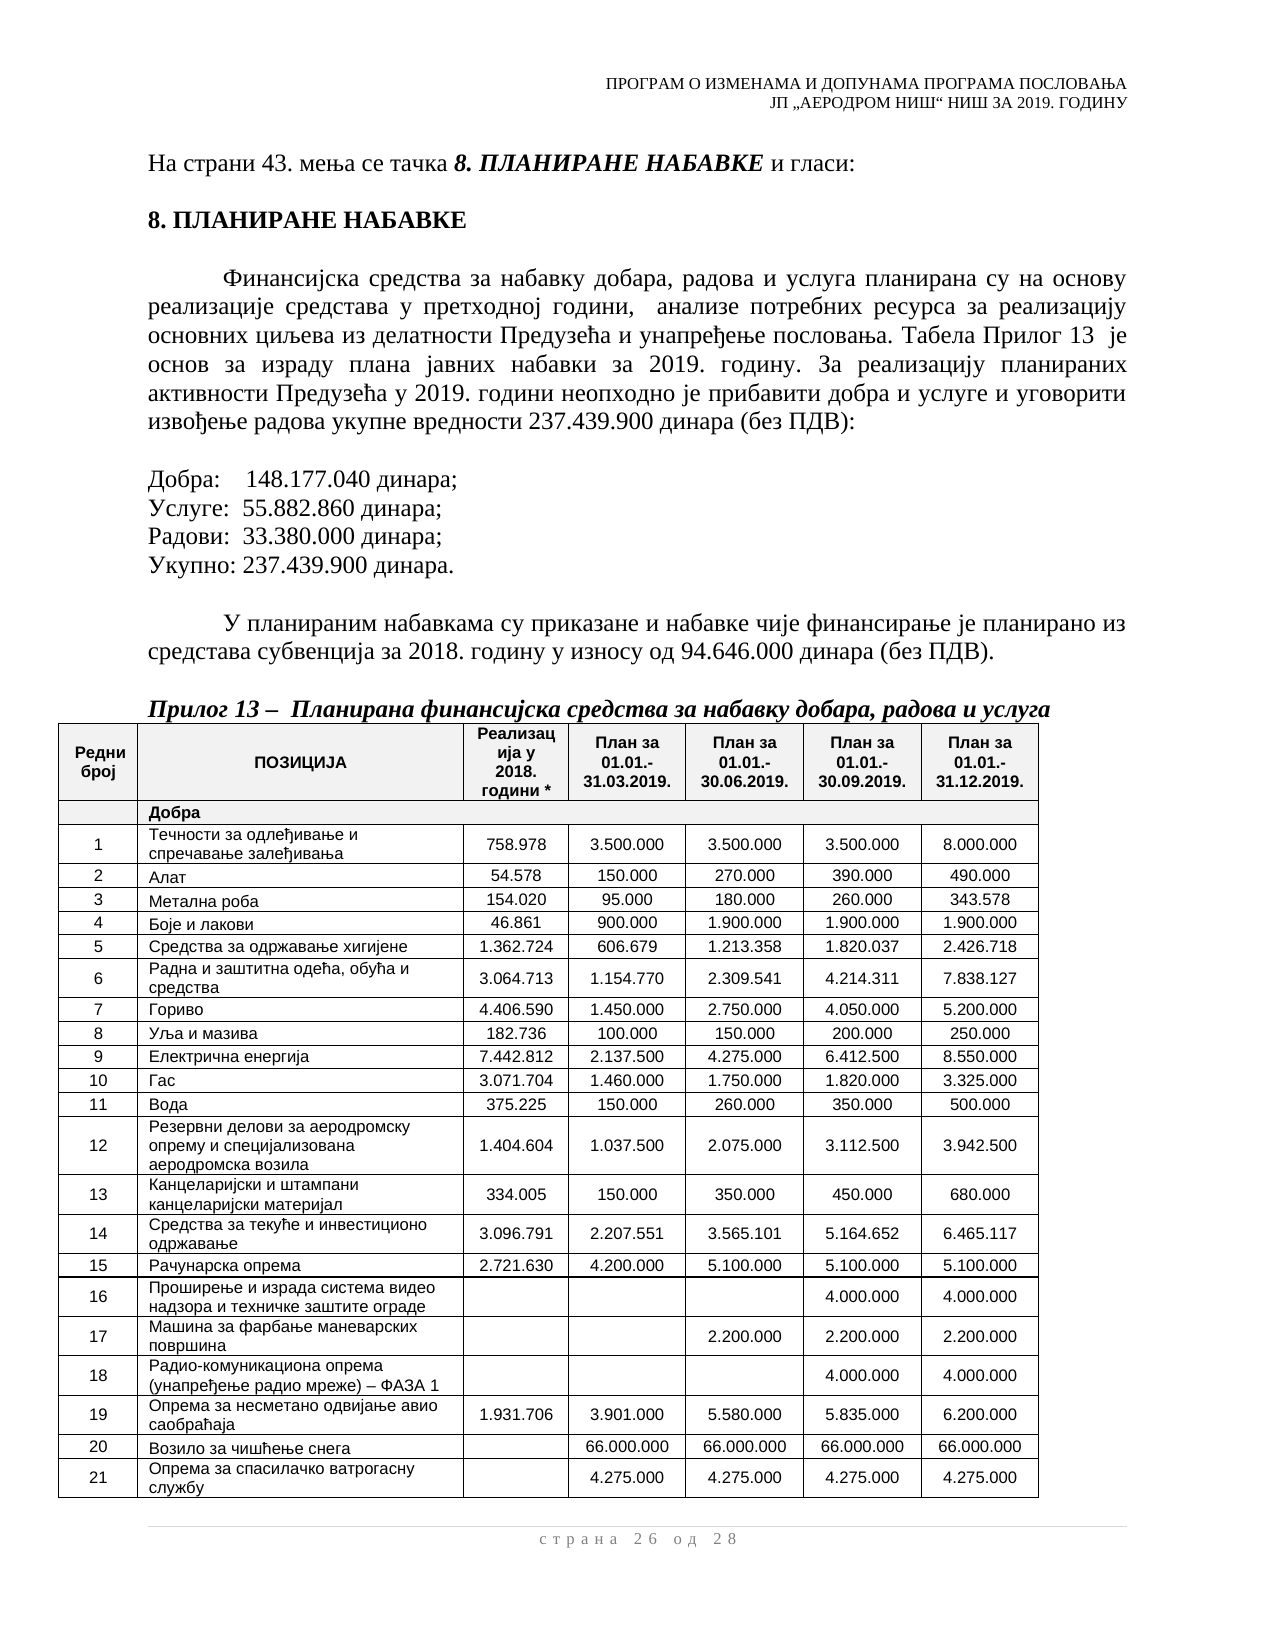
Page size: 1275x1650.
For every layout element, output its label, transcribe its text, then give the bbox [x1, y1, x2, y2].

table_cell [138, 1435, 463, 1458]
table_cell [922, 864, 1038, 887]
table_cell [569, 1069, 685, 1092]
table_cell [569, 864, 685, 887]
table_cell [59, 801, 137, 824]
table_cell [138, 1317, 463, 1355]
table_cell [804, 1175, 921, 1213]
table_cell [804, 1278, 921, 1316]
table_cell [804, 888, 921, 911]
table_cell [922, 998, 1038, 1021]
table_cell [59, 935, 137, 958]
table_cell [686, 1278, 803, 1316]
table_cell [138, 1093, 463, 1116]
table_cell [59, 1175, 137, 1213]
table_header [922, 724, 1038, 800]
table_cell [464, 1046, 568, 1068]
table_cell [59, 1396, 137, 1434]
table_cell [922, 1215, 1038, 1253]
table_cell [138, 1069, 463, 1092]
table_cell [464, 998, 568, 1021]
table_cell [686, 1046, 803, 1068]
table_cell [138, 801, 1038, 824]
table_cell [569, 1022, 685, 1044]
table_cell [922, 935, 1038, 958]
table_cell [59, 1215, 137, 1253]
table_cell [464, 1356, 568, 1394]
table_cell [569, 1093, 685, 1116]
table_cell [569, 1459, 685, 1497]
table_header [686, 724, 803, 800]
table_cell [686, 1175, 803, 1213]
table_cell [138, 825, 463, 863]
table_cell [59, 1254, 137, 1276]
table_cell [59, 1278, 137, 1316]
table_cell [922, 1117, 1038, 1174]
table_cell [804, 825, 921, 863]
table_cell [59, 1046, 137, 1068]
text Услуге: 55.882.860 динара; [148, 493, 1127, 521]
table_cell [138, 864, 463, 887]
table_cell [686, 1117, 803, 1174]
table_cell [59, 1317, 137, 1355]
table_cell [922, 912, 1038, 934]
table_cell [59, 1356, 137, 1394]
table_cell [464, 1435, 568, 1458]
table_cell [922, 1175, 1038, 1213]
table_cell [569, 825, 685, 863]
text У планираним набавкама су приказане и набавке чије финансирање је планирано из средстава субвенција за 2018. годину у износу од 94.646.000 динара (без ПДВ). [148, 608, 1127, 665]
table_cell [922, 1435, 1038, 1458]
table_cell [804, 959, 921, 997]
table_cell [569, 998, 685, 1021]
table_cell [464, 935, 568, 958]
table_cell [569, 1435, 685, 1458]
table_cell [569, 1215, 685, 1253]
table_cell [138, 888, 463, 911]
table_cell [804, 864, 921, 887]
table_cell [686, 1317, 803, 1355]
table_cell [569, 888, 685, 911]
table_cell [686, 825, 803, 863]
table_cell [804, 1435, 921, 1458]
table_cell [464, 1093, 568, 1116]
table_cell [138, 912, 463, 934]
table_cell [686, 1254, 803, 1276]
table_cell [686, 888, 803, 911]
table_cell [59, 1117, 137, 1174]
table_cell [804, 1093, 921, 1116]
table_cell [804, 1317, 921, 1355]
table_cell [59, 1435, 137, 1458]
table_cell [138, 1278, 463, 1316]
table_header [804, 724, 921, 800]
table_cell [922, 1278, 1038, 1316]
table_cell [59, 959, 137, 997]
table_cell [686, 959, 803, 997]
text Добра: 148.177.040 динара; [148, 464, 1127, 493]
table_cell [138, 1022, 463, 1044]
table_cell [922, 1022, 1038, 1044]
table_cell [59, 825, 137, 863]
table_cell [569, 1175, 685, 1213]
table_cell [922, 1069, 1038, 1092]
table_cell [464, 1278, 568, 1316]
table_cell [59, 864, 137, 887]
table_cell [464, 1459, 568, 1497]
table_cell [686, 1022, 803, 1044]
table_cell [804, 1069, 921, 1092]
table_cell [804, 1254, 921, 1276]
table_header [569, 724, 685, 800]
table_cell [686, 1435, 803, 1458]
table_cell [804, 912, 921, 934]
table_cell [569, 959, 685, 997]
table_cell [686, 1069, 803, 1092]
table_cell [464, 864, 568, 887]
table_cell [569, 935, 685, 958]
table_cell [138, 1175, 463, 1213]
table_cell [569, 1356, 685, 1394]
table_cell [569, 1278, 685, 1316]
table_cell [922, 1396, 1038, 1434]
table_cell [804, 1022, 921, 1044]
text 8. ПЛАНИРАНЕ НАБАВКЕ [148, 205, 1127, 234]
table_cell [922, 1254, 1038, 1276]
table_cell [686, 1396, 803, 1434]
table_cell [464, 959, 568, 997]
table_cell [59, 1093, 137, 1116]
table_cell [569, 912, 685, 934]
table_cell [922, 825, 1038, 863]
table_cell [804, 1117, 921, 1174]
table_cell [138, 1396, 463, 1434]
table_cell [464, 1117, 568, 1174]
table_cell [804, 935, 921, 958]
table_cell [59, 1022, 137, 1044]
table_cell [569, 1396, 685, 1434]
text На страни 43. мења се тачка 8. ПЛАНИРАНЕ НАБАВКЕ и гласи: [148, 148, 1127, 176]
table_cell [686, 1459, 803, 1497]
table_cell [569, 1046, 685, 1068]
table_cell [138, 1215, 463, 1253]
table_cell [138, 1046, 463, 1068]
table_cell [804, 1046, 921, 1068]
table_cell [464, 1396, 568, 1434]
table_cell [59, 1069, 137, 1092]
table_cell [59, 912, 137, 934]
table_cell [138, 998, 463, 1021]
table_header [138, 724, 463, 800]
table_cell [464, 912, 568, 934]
text Укупно: 237.439.900 динара. [148, 550, 1127, 579]
text Финансијска средства за набавку добара, радова и услуга планирана су на основу реализације средстава у претходној години, анализе потребних ресурса за реализацију основних циљева из делатности Предузећа и унапређење пословања. Табела Прилог 13 је основ за израду плана јавних набавки за 2019. годину. За реализацију планираних активности Предузећа у 2019. години неопходно је прибавити добра и услуге и уговорити извођење радова укупне вредности 237.439.900 динара (без ПДВ): [148, 263, 1127, 435]
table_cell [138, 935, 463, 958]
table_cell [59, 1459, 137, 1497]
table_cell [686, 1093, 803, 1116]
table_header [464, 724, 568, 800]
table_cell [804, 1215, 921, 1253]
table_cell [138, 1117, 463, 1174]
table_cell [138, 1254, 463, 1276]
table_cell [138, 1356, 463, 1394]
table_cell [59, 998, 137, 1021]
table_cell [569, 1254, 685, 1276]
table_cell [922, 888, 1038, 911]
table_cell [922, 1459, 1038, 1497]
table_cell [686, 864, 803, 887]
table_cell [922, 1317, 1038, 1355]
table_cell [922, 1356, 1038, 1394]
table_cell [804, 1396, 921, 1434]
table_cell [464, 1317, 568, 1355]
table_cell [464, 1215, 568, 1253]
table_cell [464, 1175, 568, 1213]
text Прилог 13 – Планирана финансијска средства за набавку добара, радова и услуга [148, 694, 1127, 723]
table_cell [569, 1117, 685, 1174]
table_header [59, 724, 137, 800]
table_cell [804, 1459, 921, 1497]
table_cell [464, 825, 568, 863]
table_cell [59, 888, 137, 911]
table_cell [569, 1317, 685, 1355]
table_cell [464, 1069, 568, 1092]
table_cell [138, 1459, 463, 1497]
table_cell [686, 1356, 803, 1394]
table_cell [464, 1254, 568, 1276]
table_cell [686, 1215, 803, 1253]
text Радови: 33.380.000 динара; [148, 521, 1127, 550]
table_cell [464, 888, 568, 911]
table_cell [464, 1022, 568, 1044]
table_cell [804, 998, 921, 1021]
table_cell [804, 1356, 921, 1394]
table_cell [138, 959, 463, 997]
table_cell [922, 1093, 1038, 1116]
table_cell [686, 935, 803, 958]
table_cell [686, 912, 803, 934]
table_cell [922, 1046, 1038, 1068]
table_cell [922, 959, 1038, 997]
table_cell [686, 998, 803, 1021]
